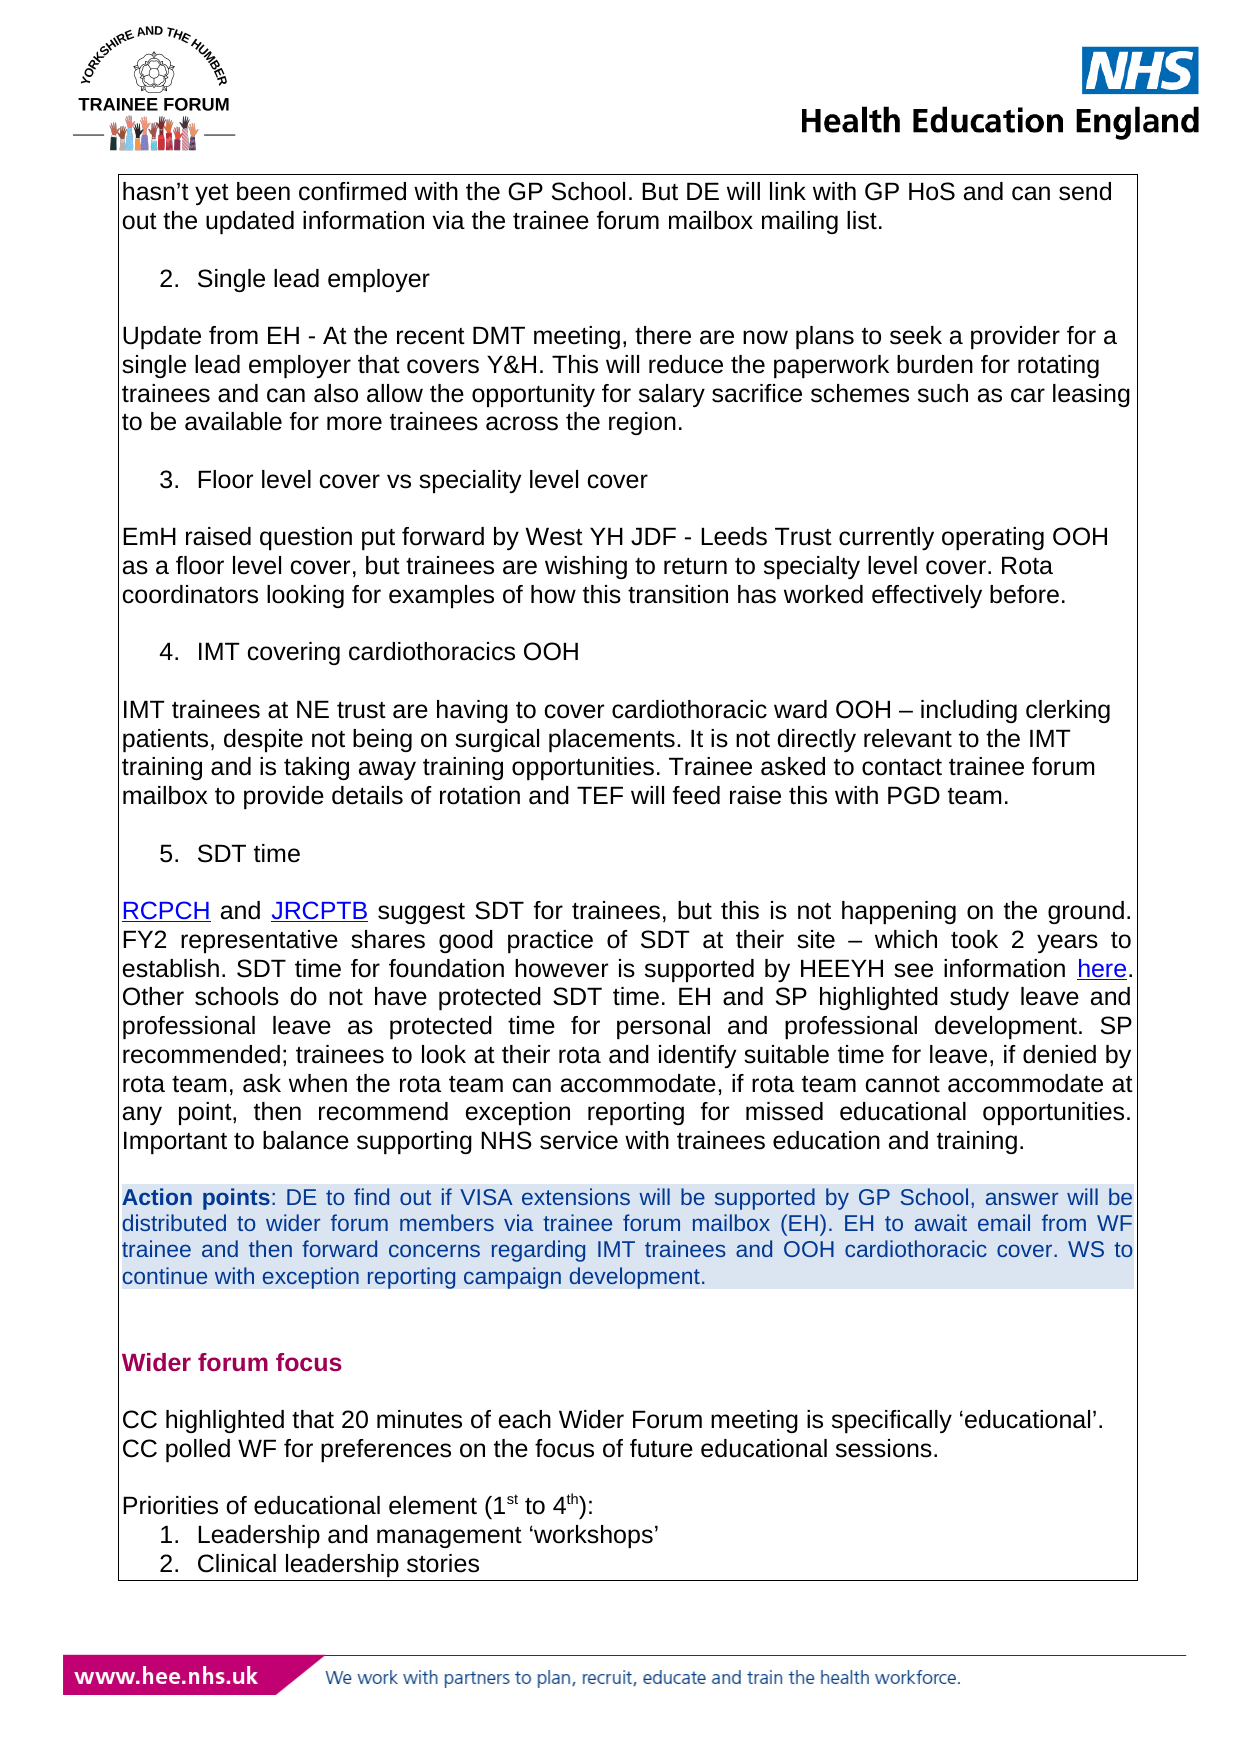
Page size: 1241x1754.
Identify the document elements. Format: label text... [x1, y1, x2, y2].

picture [4, 1605, 1241, 1754]
picture [754, 0, 1241, 186]
picture [67, 0, 241, 174]
